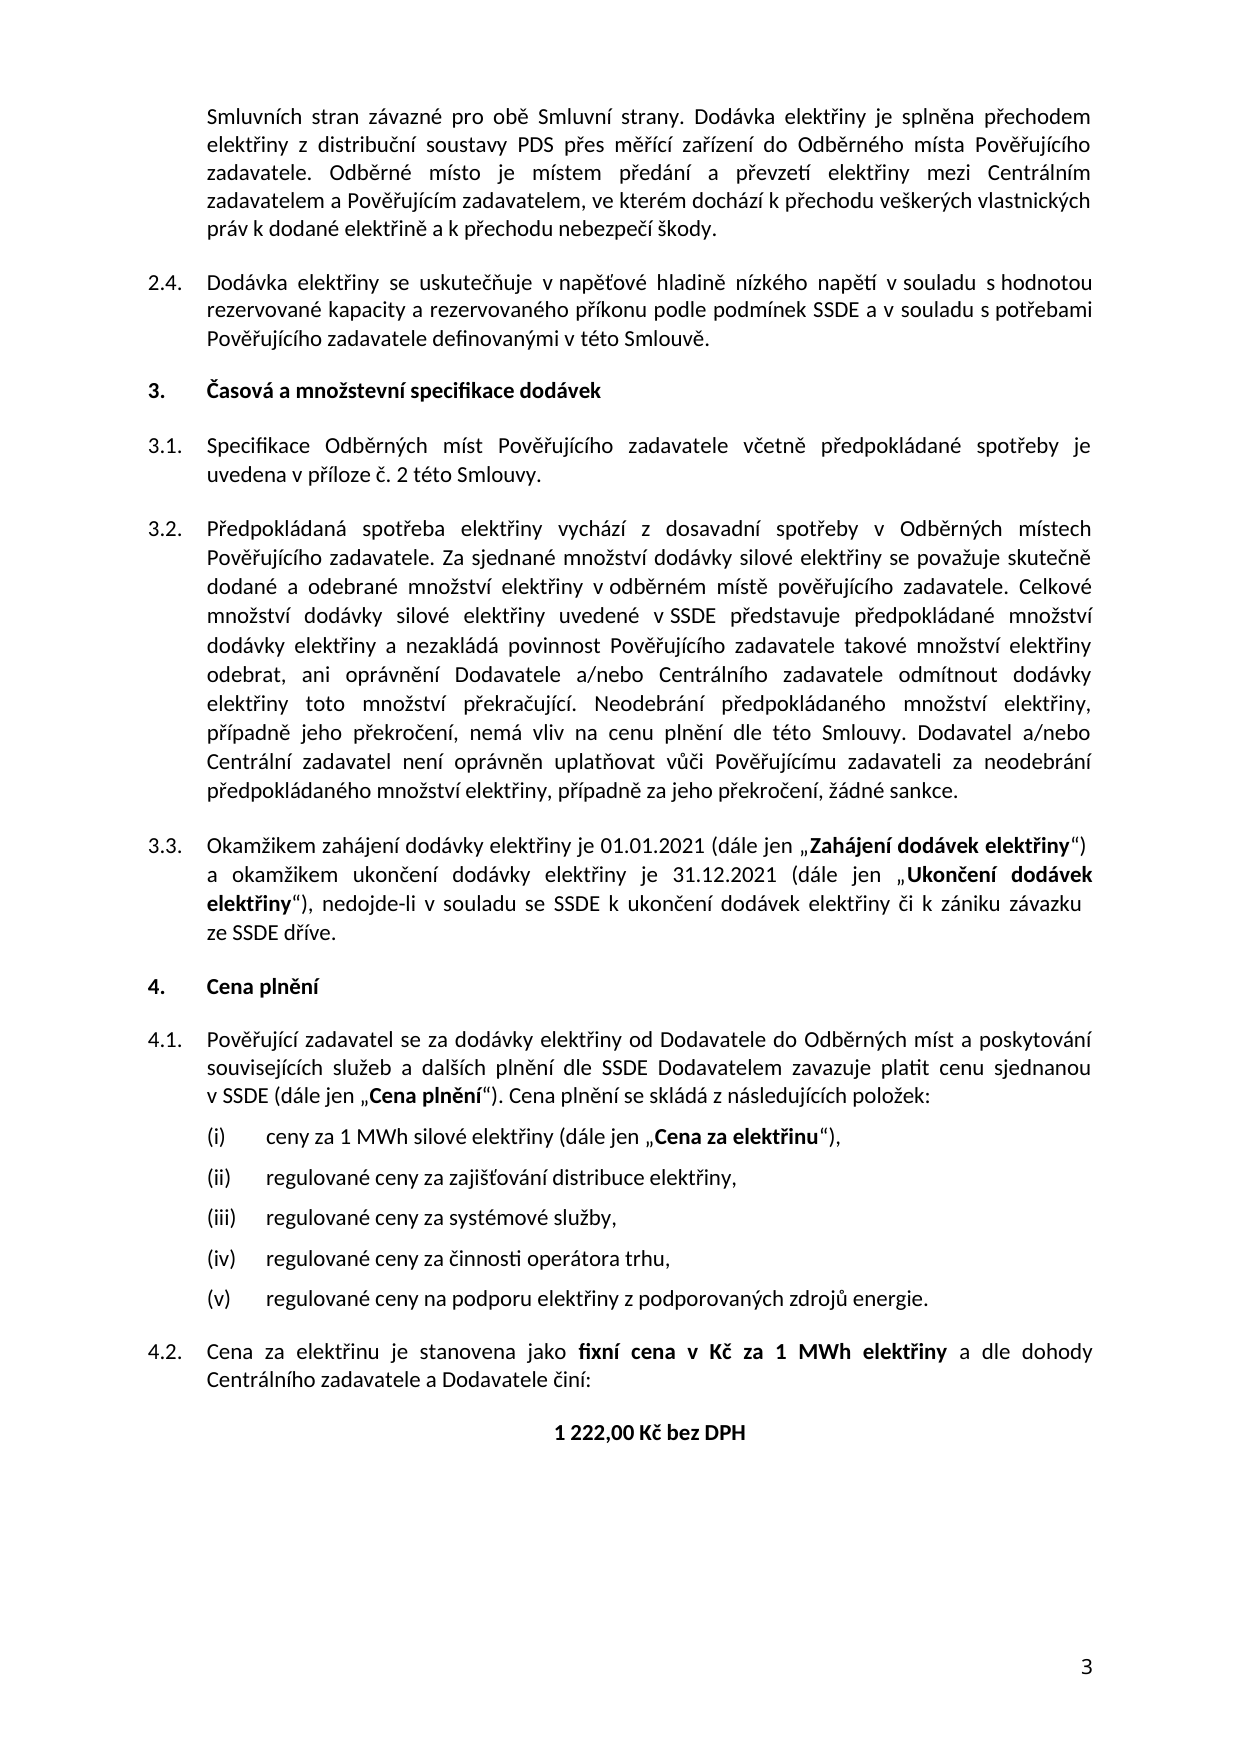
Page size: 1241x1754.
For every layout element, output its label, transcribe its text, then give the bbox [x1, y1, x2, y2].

subtitle Předpokládaná spotřeba elektřiny vychází z dosavadní spotřeby v Odběrných místech Pověřujícího zadavatele. Za sjednané množství dodávky silové elektřiny se považuje skutečně dodané a odebrané množství elektřiny v odběrném místě pověřujícího zadavatele. Celkové množství dodávky silové elektřiny uvedené v SSDE představuje předpokládané množství dodávky elektřiny a nezakládá povinnost Pověřujícího zadavatele takové množství elektřiny odebrat, ani oprávnění Dodavatele a/nebo Centrálního zadavatele odmítnout dodávky elektřiny toto množství překračující. Neodebrání předpokládaného množství elektřiny, případně jeho překročení, nemá vliv na cenu plnění dle této Smlouvy. Dodavatel a/nebo Centrální zadavatel není oprávněn uplatňovat vůči Pověřujícímu zadavateli za neodebrání předpokládaného množství elektřiny, případně za jeho překročení, žádné sankce. [148, 513, 1093, 805]
list Pověřující zadavatel se za dodávky elektřiny od Dodavatele do Odběrných míst a poskytování souvisejících služeb a dalších plnění dle SSDE Dodavatelem zavazuje platit cenu sjednanou v SSDE (dále jen „Cena plnění“). Cena plnění se skládá z následujících položek: [148, 1026, 1093, 1109]
subtitle Okamžikem zahájení dodávky elektřiny je 01.01.2021 (dále jen „Zahájení dodávek elektřiny“) a okamžikem ukončení dodávky elektřiny je 31.12.2021 (dále jen „Ukončení dodávek elektřiny“), nedojde-li v souladu se SSDE k ukončení dodávek elektřiny či k zániku závazku ze SSDE dříve. [148, 830, 1093, 946]
list regulované ceny za systémové služby, [207, 1203, 1093, 1231]
list Cena za elektřinu je stanovena jako fixní cena v Kč za 1 MWh elektřiny a dle dohody Centrálního zadavatele a Dodavatele činí: [148, 1337, 1093, 1393]
text 1 222,00 Kč bez DPH [207, 1418, 1093, 1446]
subtitle Cena plnění [148, 971, 1093, 1001]
subtitle Časová a množstevní specifikace dodávek [148, 377, 1093, 405]
list ceny za 1 MWh silové elektřiny (dále jen „Cena za elektřinu“), [207, 1122, 1093, 1150]
list regulované ceny na podporu elektřiny z podporovaných zdrojů energie. [207, 1284, 1093, 1312]
subtitle Dodávka elektřiny se uskutečňuje v napěťové hladině nízkého napětí v souladu s hodnotou rezervované kapacity a rezervovaného příkonu podle podmínek SSDE a v souladu s potřebami Pověřujícího zadavatele definovanými v této Smlouvě. [148, 268, 1093, 352]
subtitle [148, 102, 1093, 243]
subtitle Specifikace Odběrných míst Pověřujícího zadavatele včetně předpokládané spotřeby je uvedena v příloze č. 2 této Smlouvy. [148, 430, 1093, 488]
list regulované ceny za činnosti operátora trhu, [207, 1244, 1093, 1272]
list regulované ceny za zajišťování distribuce elektřiny, [207, 1163, 1093, 1191]
